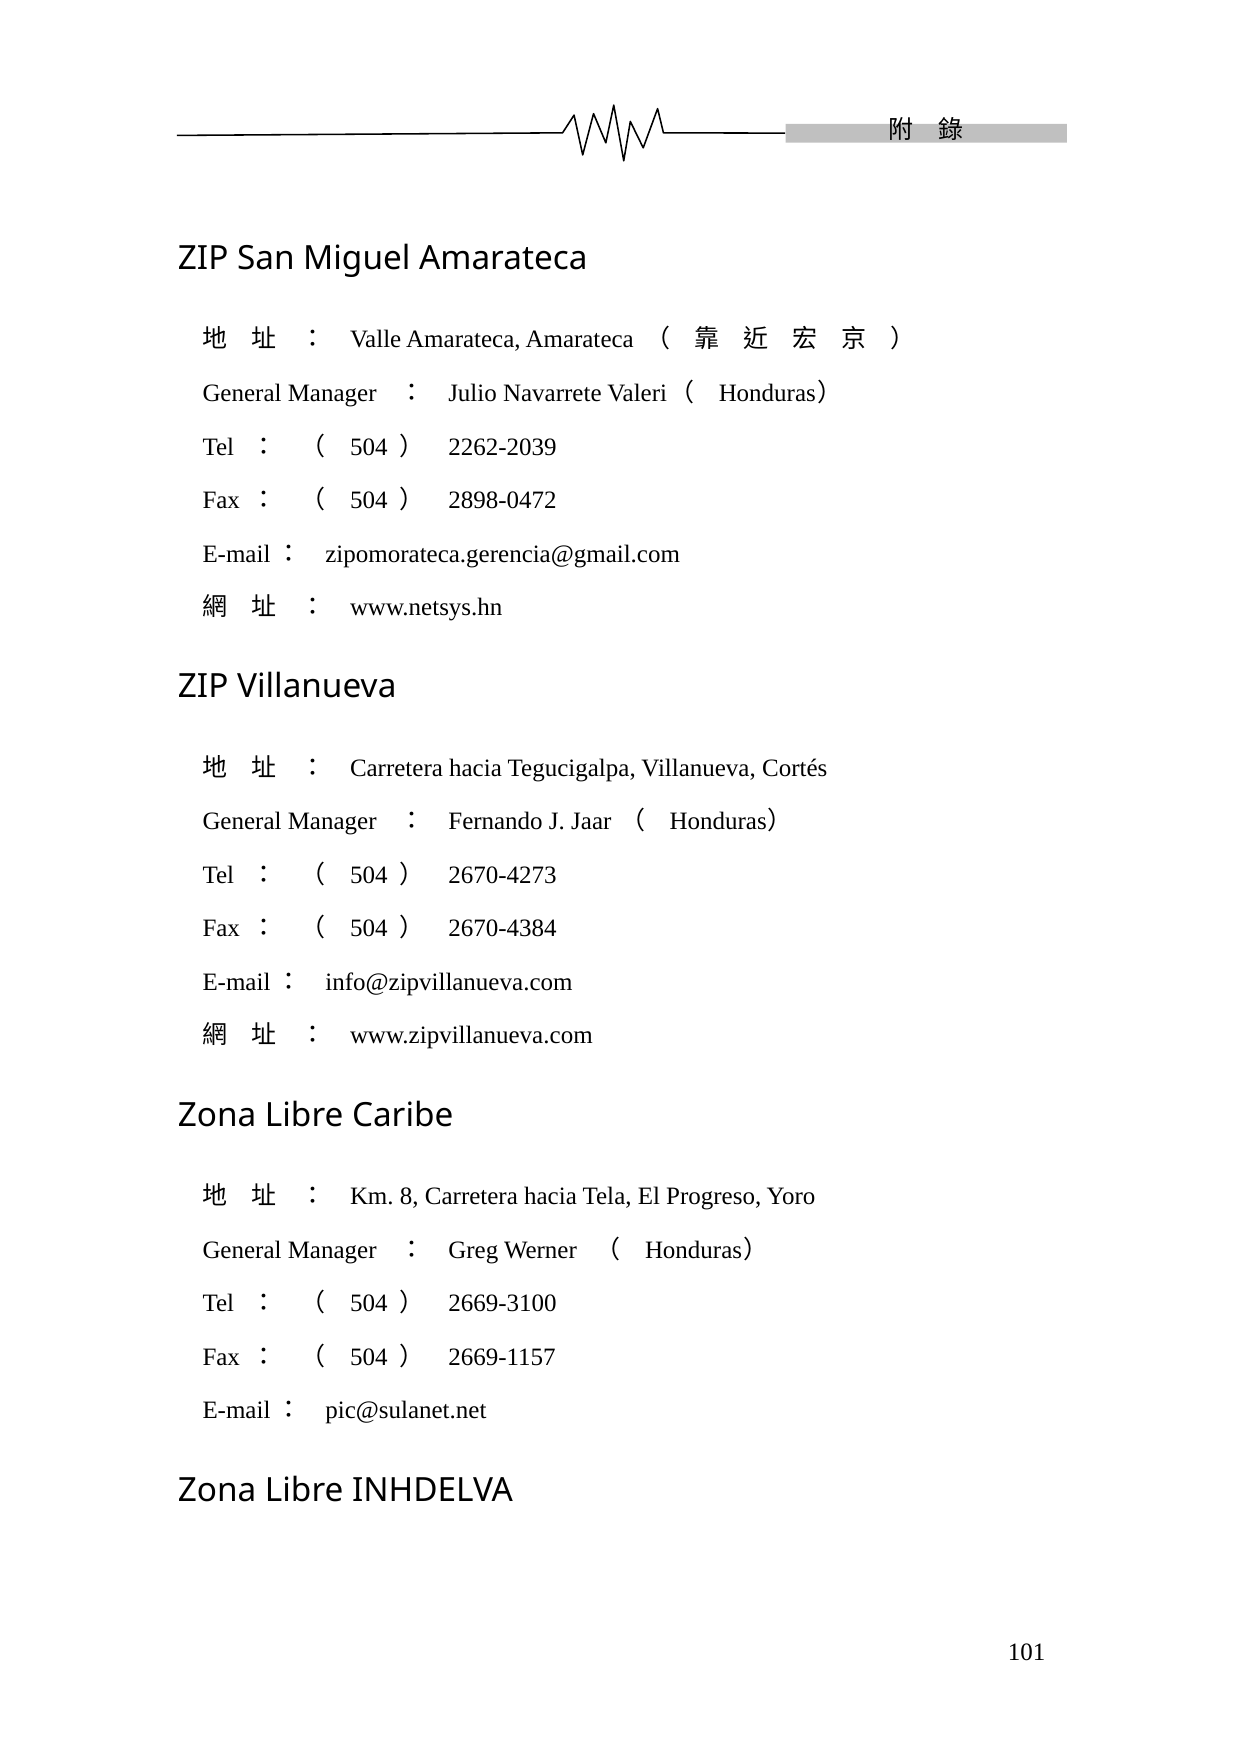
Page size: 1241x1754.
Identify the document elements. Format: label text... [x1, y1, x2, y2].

text 地址：Carretera hacia Tegucigalpa, Villanueva, Cortés [202, 738, 1063, 792]
text General Manager：Greg Werner（Honduras） [202, 1220, 1063, 1274]
text Tel：（504）2262-2039 [202, 417, 1063, 471]
text ZIP San Miguel Amarateca [178, 230, 1063, 283]
text General Manager：Fernando J. Jaar（Honduras） [202, 792, 1063, 846]
text 地址：Km. 8, Carretera hacia Tela, El Progreso, Yoro [202, 1167, 1063, 1220]
text E-mail：pic@sulanet.net [202, 1381, 1063, 1434]
text Fax：（504）2669-1157 [202, 1327, 1063, 1381]
text ZIP Villanueva [178, 658, 1063, 712]
text 網址：www.netsys.hn [202, 578, 1063, 631]
text General Manager：Julio Navarrete Valeri（Honduras） [202, 364, 1063, 417]
text 地址：Valle Amarateca, Amarateca（靠近宏京） [202, 310, 1063, 364]
text Zona Libre INHDELVA [178, 1461, 1063, 1515]
text Fax：（504）2670-4384 [202, 899, 1063, 953]
text Tel：（504）2669-3100 [202, 1274, 1063, 1327]
text Tel：（504）2670-4273 [202, 846, 1063, 899]
text E-mail：info@zipvillanueva.com [202, 953, 1063, 1006]
text 網址：www.zipvillanueva.com [202, 1006, 1063, 1060]
text Zona Libre Caribe [178, 1087, 1063, 1140]
text E-mail：zipomorateca.gerencia@gmail.com [202, 524, 1063, 578]
text Fax：（504）2898-0472 [202, 471, 1063, 524]
